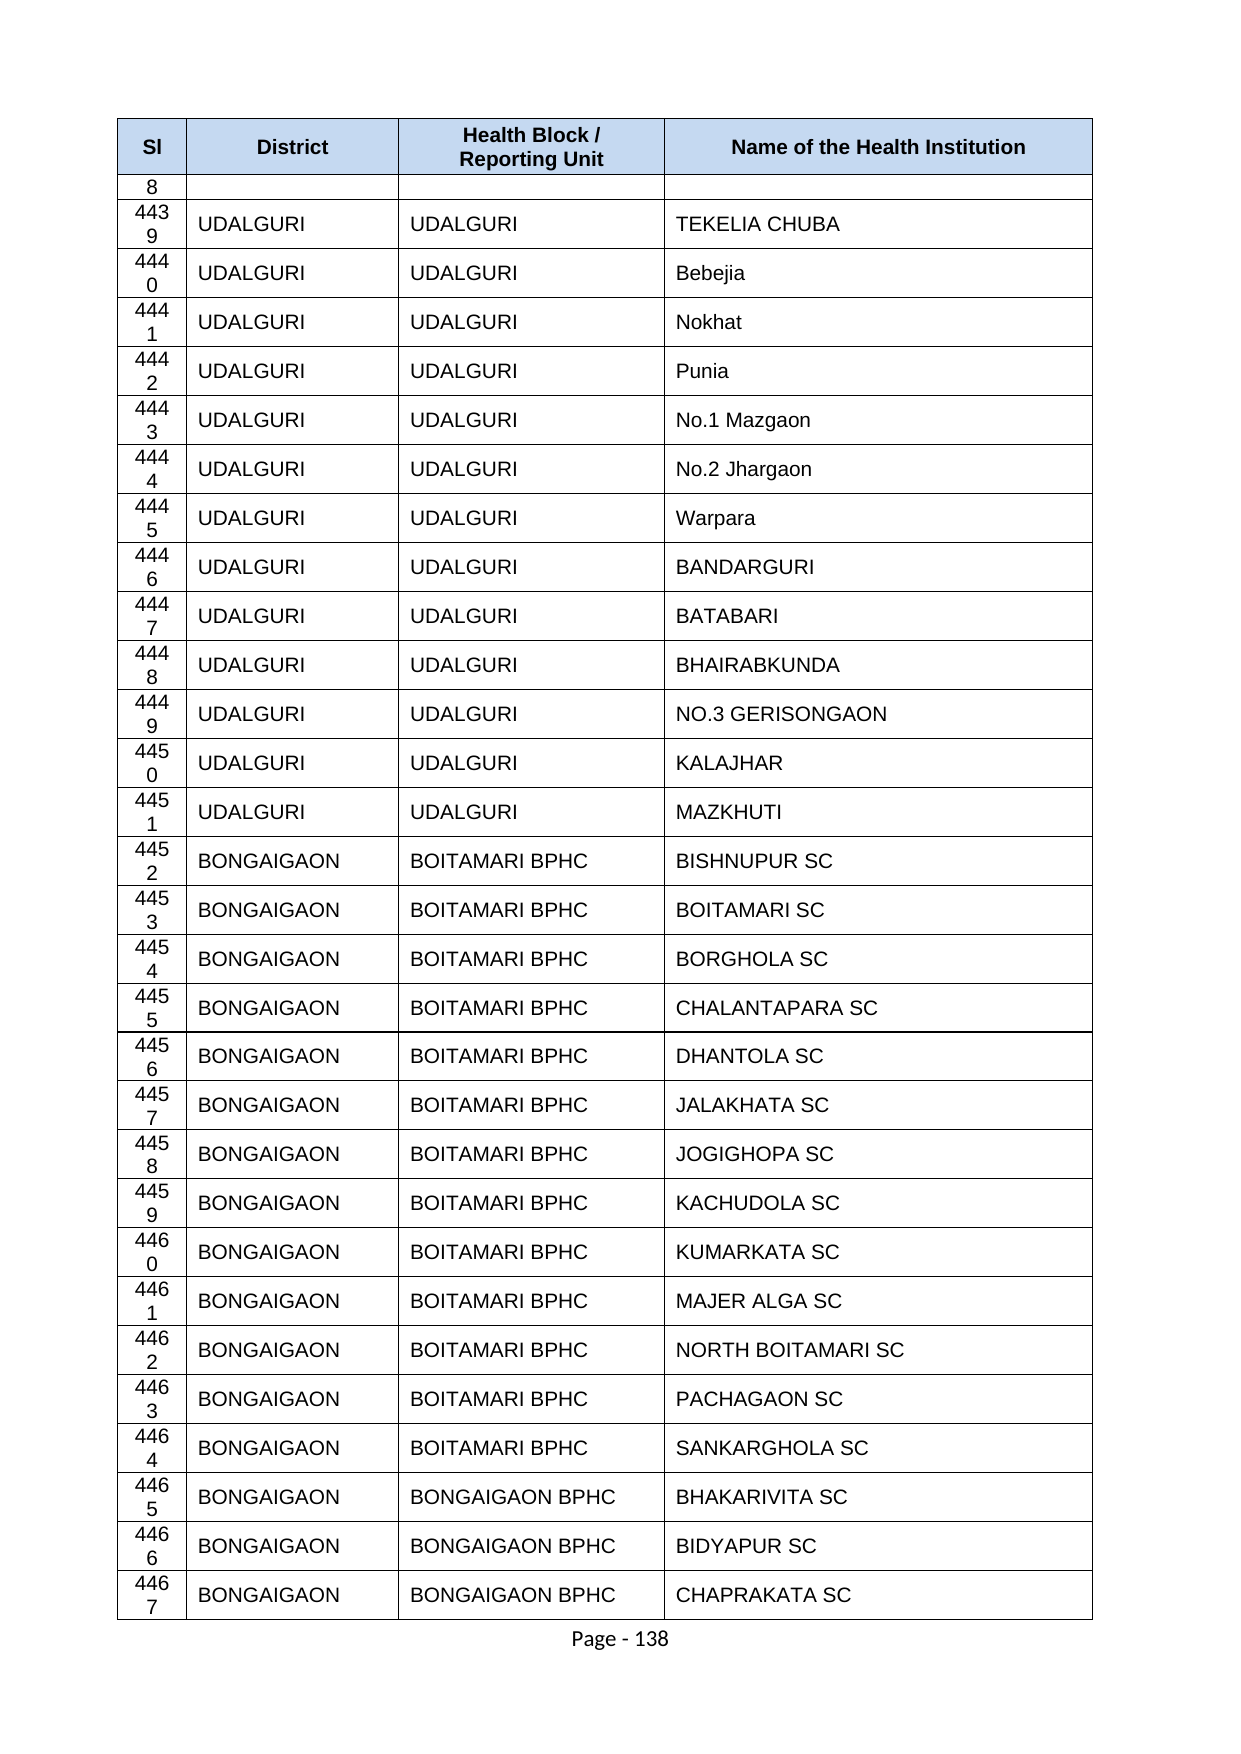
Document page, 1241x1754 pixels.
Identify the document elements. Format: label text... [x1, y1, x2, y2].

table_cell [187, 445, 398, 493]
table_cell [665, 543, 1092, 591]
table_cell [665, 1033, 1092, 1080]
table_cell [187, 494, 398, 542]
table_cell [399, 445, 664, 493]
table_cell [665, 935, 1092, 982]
table_header Sl [118, 119, 186, 174]
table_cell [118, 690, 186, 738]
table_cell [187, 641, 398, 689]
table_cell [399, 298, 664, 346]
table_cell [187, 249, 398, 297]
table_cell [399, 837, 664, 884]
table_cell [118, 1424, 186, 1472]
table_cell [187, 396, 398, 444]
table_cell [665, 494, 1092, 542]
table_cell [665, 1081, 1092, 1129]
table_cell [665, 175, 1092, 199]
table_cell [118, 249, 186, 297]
table_header Health Block / Reporting Unit [399, 119, 664, 174]
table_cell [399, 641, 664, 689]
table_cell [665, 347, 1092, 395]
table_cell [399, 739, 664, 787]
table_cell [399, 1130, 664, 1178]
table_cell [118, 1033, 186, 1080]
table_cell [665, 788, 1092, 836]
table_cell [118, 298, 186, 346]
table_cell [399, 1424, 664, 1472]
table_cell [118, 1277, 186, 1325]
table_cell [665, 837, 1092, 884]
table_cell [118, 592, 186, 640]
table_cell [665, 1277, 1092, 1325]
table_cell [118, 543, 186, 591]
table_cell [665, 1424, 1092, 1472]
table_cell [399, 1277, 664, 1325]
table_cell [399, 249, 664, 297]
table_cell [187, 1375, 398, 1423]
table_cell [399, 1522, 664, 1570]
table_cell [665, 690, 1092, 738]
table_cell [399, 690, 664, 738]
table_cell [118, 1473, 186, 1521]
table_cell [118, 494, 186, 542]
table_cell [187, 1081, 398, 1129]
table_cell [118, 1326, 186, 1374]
table_header Name of the Health Institution [665, 119, 1092, 174]
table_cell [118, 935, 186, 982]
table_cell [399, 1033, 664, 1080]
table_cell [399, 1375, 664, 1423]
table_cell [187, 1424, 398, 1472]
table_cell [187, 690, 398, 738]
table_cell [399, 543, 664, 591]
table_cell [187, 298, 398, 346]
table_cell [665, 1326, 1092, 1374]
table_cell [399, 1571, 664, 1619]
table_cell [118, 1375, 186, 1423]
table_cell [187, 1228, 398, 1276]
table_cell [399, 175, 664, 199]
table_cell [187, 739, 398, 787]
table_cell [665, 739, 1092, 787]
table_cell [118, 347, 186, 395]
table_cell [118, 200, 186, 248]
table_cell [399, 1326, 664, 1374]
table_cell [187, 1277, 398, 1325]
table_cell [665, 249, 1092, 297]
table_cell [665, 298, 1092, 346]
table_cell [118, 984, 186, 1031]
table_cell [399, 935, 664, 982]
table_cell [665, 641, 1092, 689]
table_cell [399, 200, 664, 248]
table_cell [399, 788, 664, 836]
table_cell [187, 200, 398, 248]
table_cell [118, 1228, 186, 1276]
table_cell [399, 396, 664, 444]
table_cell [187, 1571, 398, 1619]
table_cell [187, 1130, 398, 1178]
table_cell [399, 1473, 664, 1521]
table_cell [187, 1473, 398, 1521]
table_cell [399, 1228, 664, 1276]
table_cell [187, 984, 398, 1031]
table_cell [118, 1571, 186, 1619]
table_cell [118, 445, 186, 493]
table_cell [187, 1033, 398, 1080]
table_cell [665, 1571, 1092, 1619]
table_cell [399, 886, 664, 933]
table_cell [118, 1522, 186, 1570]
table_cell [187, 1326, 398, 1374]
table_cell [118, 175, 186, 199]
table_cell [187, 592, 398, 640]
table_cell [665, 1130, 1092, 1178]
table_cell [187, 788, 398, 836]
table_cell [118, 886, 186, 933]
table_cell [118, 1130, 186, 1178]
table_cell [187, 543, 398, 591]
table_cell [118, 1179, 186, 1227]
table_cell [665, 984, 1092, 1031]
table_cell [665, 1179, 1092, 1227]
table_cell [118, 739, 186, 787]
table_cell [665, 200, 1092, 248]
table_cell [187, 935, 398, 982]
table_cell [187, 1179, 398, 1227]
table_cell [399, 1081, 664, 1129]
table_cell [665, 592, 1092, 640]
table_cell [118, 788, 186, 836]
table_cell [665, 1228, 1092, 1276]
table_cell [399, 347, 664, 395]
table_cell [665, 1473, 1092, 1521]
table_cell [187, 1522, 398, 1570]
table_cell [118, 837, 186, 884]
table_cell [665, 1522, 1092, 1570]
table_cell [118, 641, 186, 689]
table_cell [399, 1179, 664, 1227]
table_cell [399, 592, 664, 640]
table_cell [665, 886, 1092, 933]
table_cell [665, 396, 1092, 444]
table_header District [187, 119, 398, 174]
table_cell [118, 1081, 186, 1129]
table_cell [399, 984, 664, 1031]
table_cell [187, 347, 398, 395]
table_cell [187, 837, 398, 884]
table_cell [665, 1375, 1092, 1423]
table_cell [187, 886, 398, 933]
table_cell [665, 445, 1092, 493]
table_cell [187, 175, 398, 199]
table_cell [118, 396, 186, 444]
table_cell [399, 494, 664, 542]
